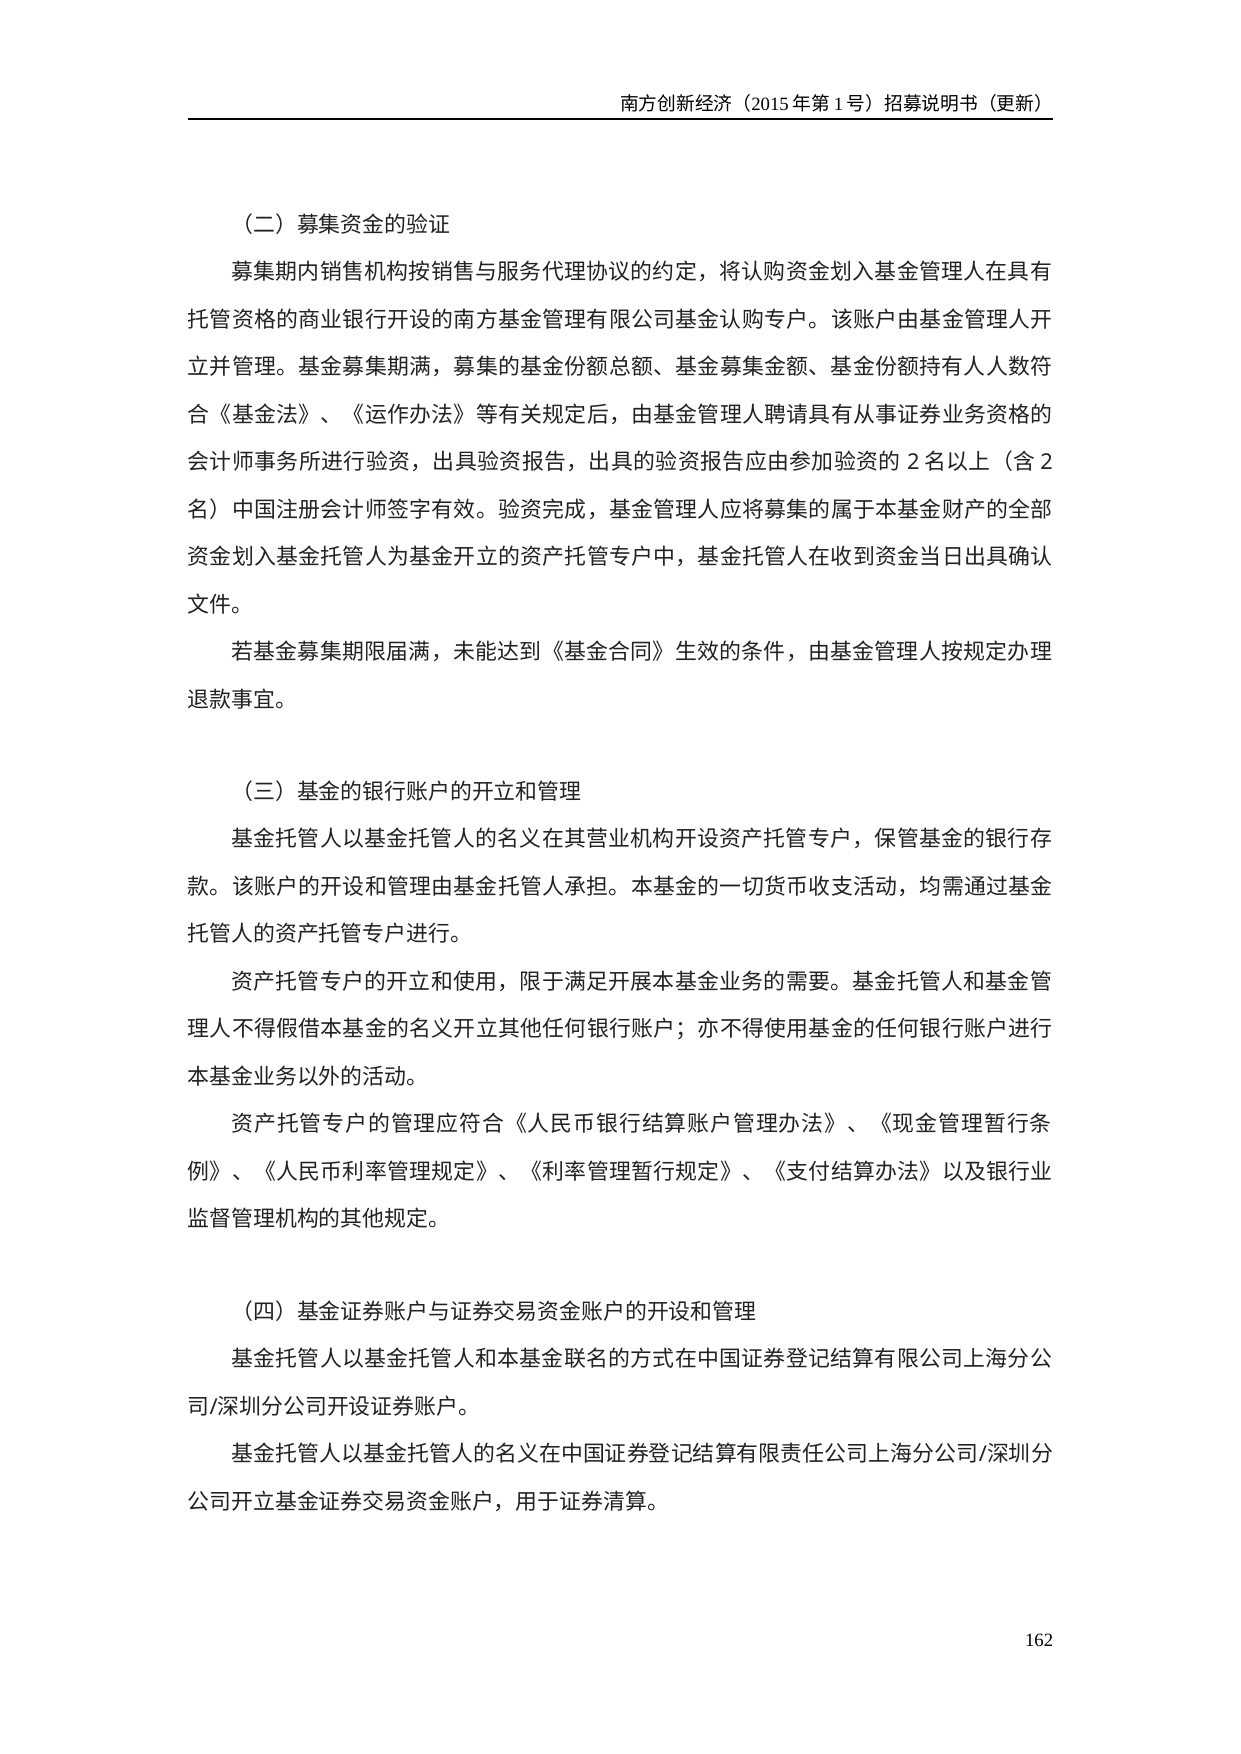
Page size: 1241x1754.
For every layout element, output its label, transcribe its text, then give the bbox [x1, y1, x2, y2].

text （三）基金的银行账户的开立和管理 [187, 774, 1053, 806]
text （二）募集资金的验证 [187, 207, 1053, 238]
text 基金托管人以基金托管人和本基金联名的方式在中国证券登记结算有限公司上海分公司/深圳分公司开设证券账户。 [187, 1341, 1053, 1420]
text 资产托管专户的开立和使用，限于满足开展本基金业务的需要。基金托管人和基金管理人不得假借本基金的名义开立其他任何银行账户；亦不得使用基金的任何银行账户进行本基金业务以外的活动。 [187, 964, 1053, 1091]
text 基金托管人以基金托管人的名义在其营业机构开设资产托管专户，保管基金的银行存款。该账户的开设和管理由基金托管人承担。本基金的一切货币收支活动，均需通过基金托管人的资产托管专户进行。 [187, 821, 1053, 948]
text 资产托管专户的管理应符合《人民币银行结算账户管理办法》、《现金管理暂行条例》、《人民币利率管理规定》、《利率管理暂行规定》、《支付结算办法》以及银行业监督管理机构的其他规定。 [187, 1106, 1053, 1233]
text 基金托管人以基金托管人的名义在中国证券登记结算有限责任公司上海分公司/深圳分公司开立基金证券交易资金账户，用于证券清算。 [187, 1436, 1053, 1516]
text 募集期内销售机构按销售与服务代理协议的约定，将认购资金划入基金管理人在具有托管资格的商业银行开设的南方基金管理有限公司基金认购专户。该账户由基金管理人开立并管理。基金募集期满，募集的基金份额总额、基金募集金额、基金份额持有人人数符合《基金法》、《运作办法》等有关规定后，由基金管理人聘请具有从事证券业务资格的会计师事务所进行验资，出具验资报告，出具的验资报告应由参加验资的2名以上（含2名）中国注册会计师签字有效。验资完成，基金管理人应将募集的属于本基金财产的全部资金划入基金托管人为基金开立的资产托管专户中，基金托管人在收到资金当日出具确认文件。 [187, 254, 1053, 618]
text 若基金募集期限届满，未能达到《基金合同》生效的条件，由基金管理人按规定办理退款事宜。 [187, 634, 1053, 713]
text （四）基金证券账户与证券交易资金账户的开设和管理 [187, 1294, 1053, 1325]
